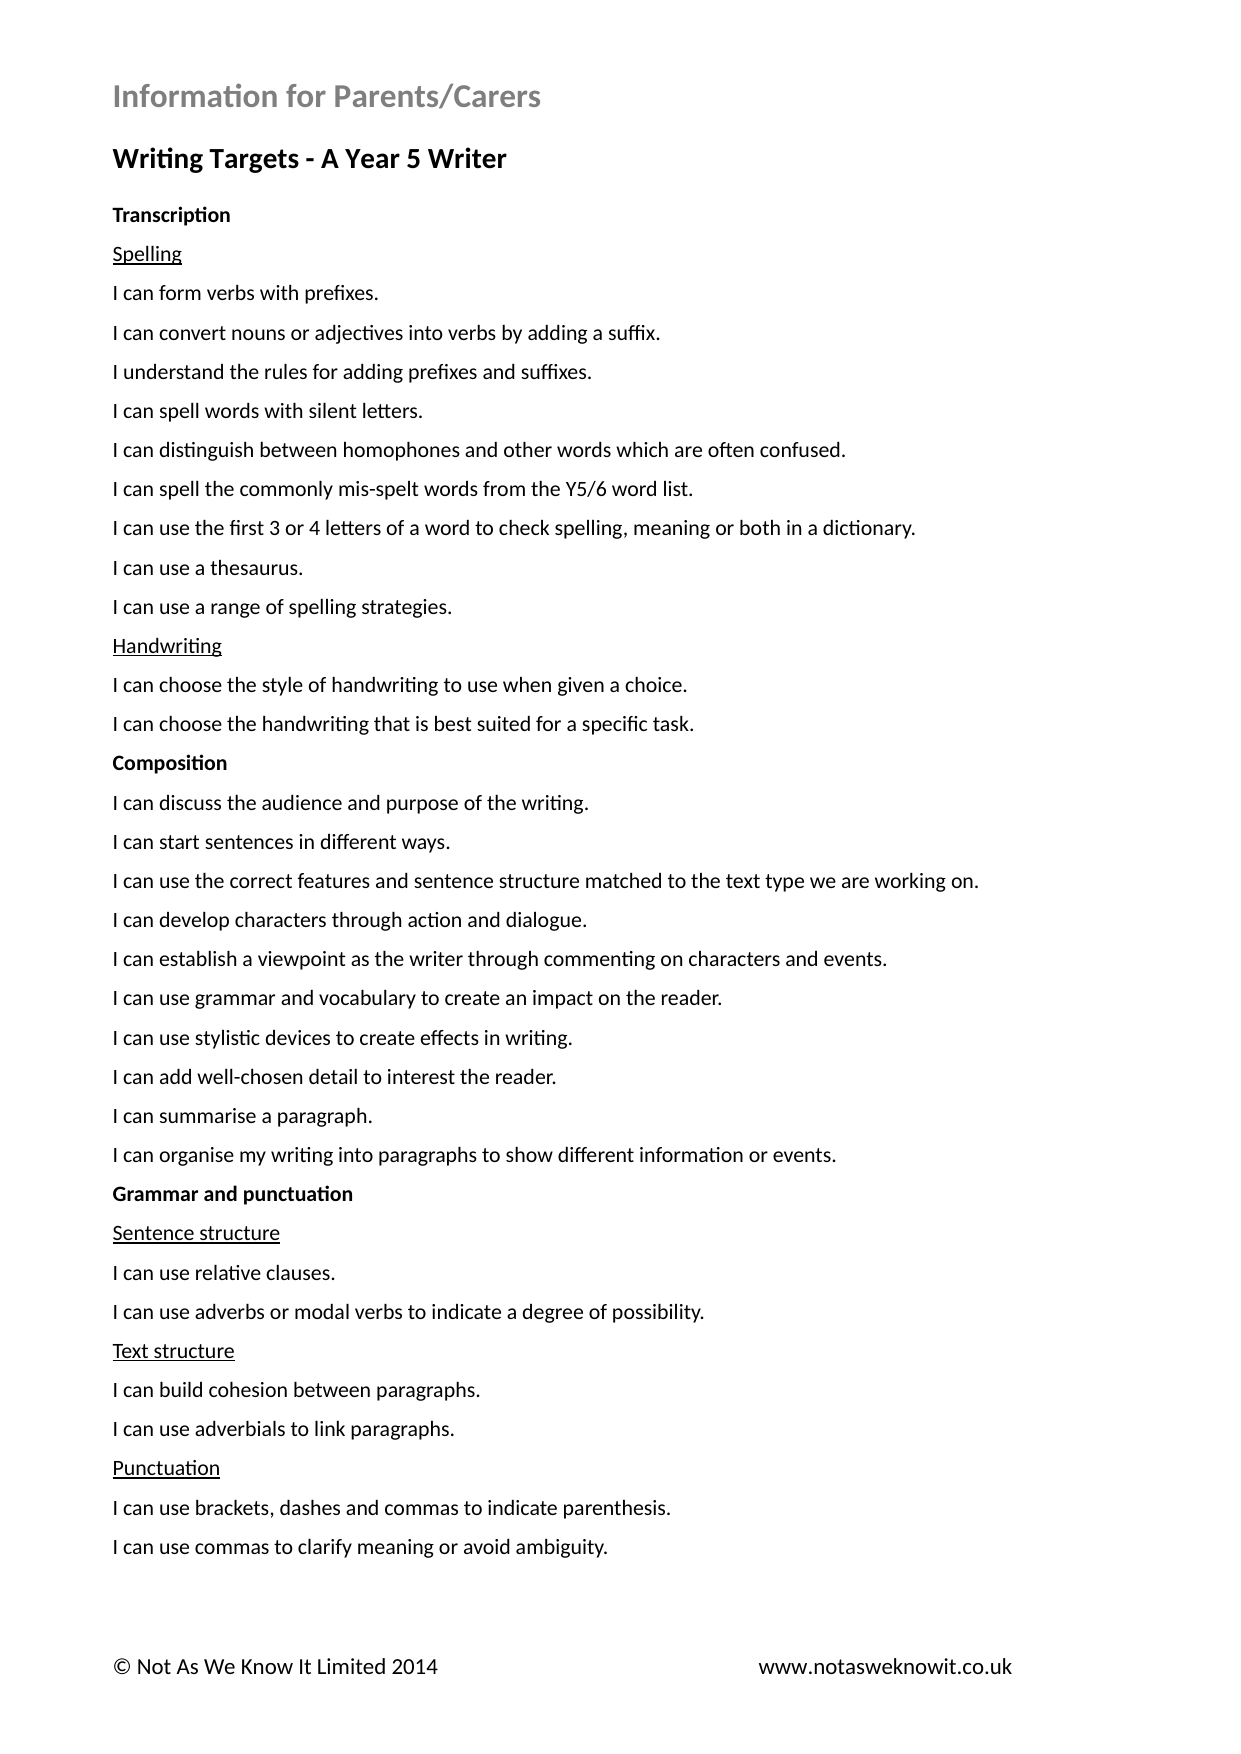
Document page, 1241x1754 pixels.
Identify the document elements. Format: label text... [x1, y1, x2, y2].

table_cell I can distinguish between homophones and other words which are often confused. [101, 436, 1144, 475]
table_cell Text structure [101, 1337, 1144, 1376]
table_cell I can establish a viewpoint as the writer through commenting on characters and events. [101, 945, 1144, 984]
table_cell I can use a range of spelling strategies. [101, 593, 1144, 632]
table_cell Sentence structure [101, 1220, 1144, 1259]
table_cell I can build cohesion between paragraphs. [101, 1376, 1144, 1415]
table_cell Punctuation [101, 1455, 1144, 1494]
table_cell I can use the first 3 or 4 letters of a word to check spelling, meaning or both in a dictionary. [101, 515, 1144, 554]
table_cell I can convert nouns or adjectives into verbs by adding a suffix. [101, 319, 1144, 358]
table_cell I can form verbs with prefixes. [101, 280, 1144, 319]
table_cell I understand the rules for adding prefixes and suffixes. [101, 358, 1144, 397]
table_cell I can discuss the audience and purpose of the writing. [101, 789, 1144, 828]
table_cell I can use adverbs or modal verbs to indicate a degree of possibility. [101, 1298, 1144, 1337]
table_cell Handwriting [101, 632, 1144, 671]
table_cell I can use grammar and vocabulary to create an impact on the reader. [101, 985, 1144, 1024]
table_cell Spelling [101, 240, 1144, 279]
table_cell I can choose the style of handwriting to use when given a choice. [101, 671, 1144, 710]
table_cell I can use relative clauses. [101, 1259, 1144, 1298]
table_cell I can use brackets, dashes and commas to indicate parenthesis. [101, 1494, 1144, 1533]
table_cell I can spell words with silent letters. [101, 397, 1144, 436]
table_header Transcription [101, 201, 1144, 240]
text Writing Targets - A Year 5 Writer [112, 141, 1144, 176]
table_cell I can use a thesaurus. [101, 554, 1144, 593]
table_cell I can use stylistic devices to create effects in writing. [101, 1024, 1144, 1063]
table_cell I can summarise a paragraph. [101, 1102, 1144, 1141]
table_cell I can organise my writing into paragraphs to show different information or events. [101, 1141, 1144, 1180]
table_cell I can use adverbials to link paragraphs. [101, 1415, 1144, 1454]
table_cell I can use commas to clarify meaning or avoid ambiguity. [101, 1533, 1144, 1572]
table_cell I can use the correct features and sentence structure matched to the text type we are working on. [101, 867, 1144, 906]
table_cell I can spell the commonly mis-spelt words from the Y5/6 word list. [101, 475, 1144, 514]
table_cell I can start sentences in different ways. [101, 828, 1144, 867]
table_cell I can choose the handwriting that is best suited for a specific task. [101, 710, 1144, 749]
table_cell Grammar and punctuation [101, 1180, 1144, 1219]
table_cell I can add well-chosen detail to interest the reader. [101, 1063, 1144, 1102]
table_cell Composition [101, 750, 1144, 789]
table_cell I can develop characters through action and dialogue. [101, 906, 1144, 945]
text Information for Parents/Carers [112, 75, 1144, 116]
